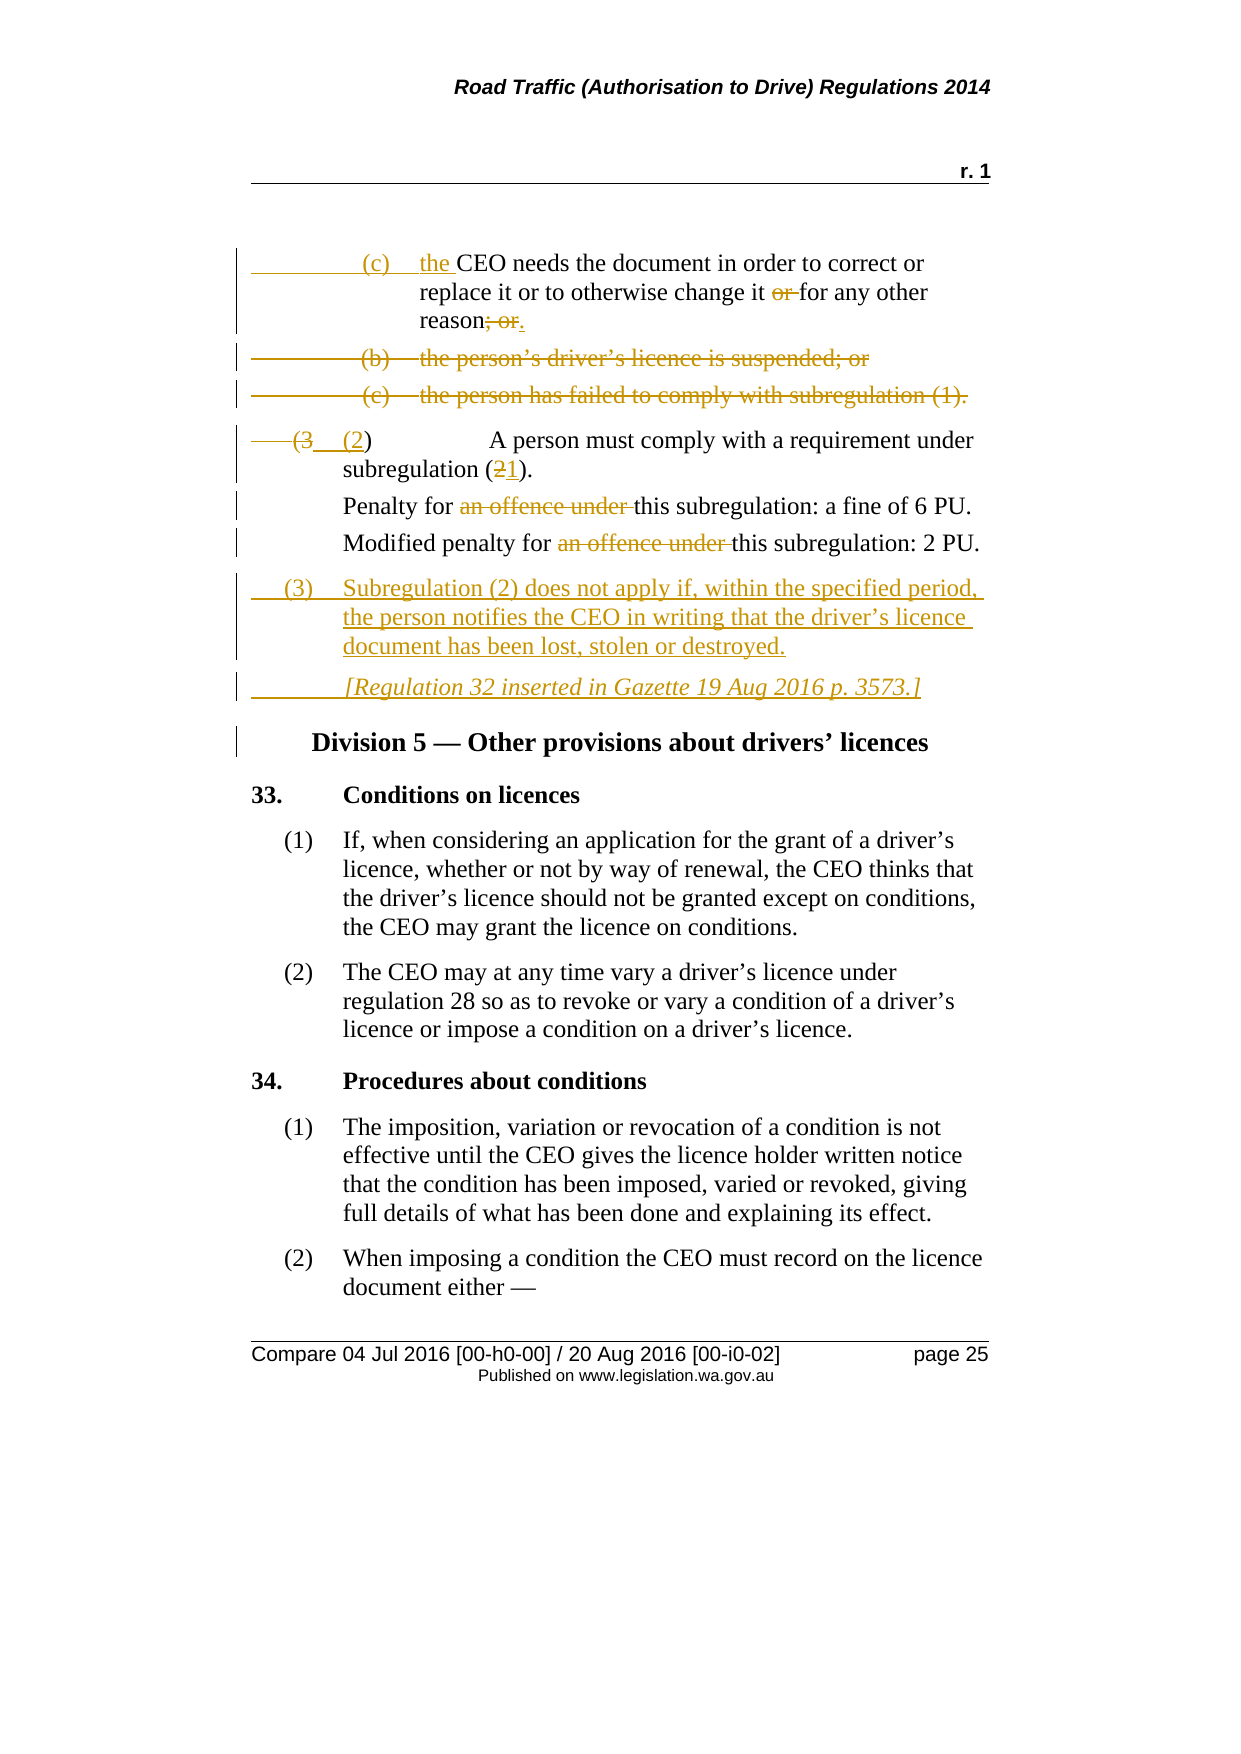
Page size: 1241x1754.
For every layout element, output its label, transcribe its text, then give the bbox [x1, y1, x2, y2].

text (2) The CEO may at any time vary a driver’s licence under regulation 28 so as to revoke or vary a condition of a driver’s licence or impose a condition on a driver’s licence. [251, 957, 989, 1043]
text (1) The imposition, variation or revocation of a condition is not effective until the CEO gives the licence holder written notice that the condition has been imposed, varied or revoked, giving full details of what has been done and explaining its effect. [251, 1112, 989, 1227]
text (1) If, when considering an application for the grant of a driver’s licence, whether or not by way of renewal, the CEO thinks that the driver’s licence should not be granted except on conditions, the CEO may grant the licence on conditions. [251, 825, 989, 940]
text Penalty for this subregulation: a fine of 6 PU. [251, 491, 989, 520]
text CEO needs the document in order to correct or replace it or to otherwise change it for any other reason [251, 248, 989, 334]
text ) A person must comply with a requirement under subregulation (). [251, 425, 989, 483]
subtitle 34. Procedures about conditions [251, 1066, 989, 1095]
text Modified penalty for this subregulation: 2 PU. [251, 528, 989, 557]
subtitle 33. Conditions on licences [251, 780, 989, 809]
subtitle Division 5 — Other provisions about drivers’ licences [251, 726, 989, 757]
text (2) When imposing a condition the CEO must record on the licence document either — [251, 1243, 989, 1301]
